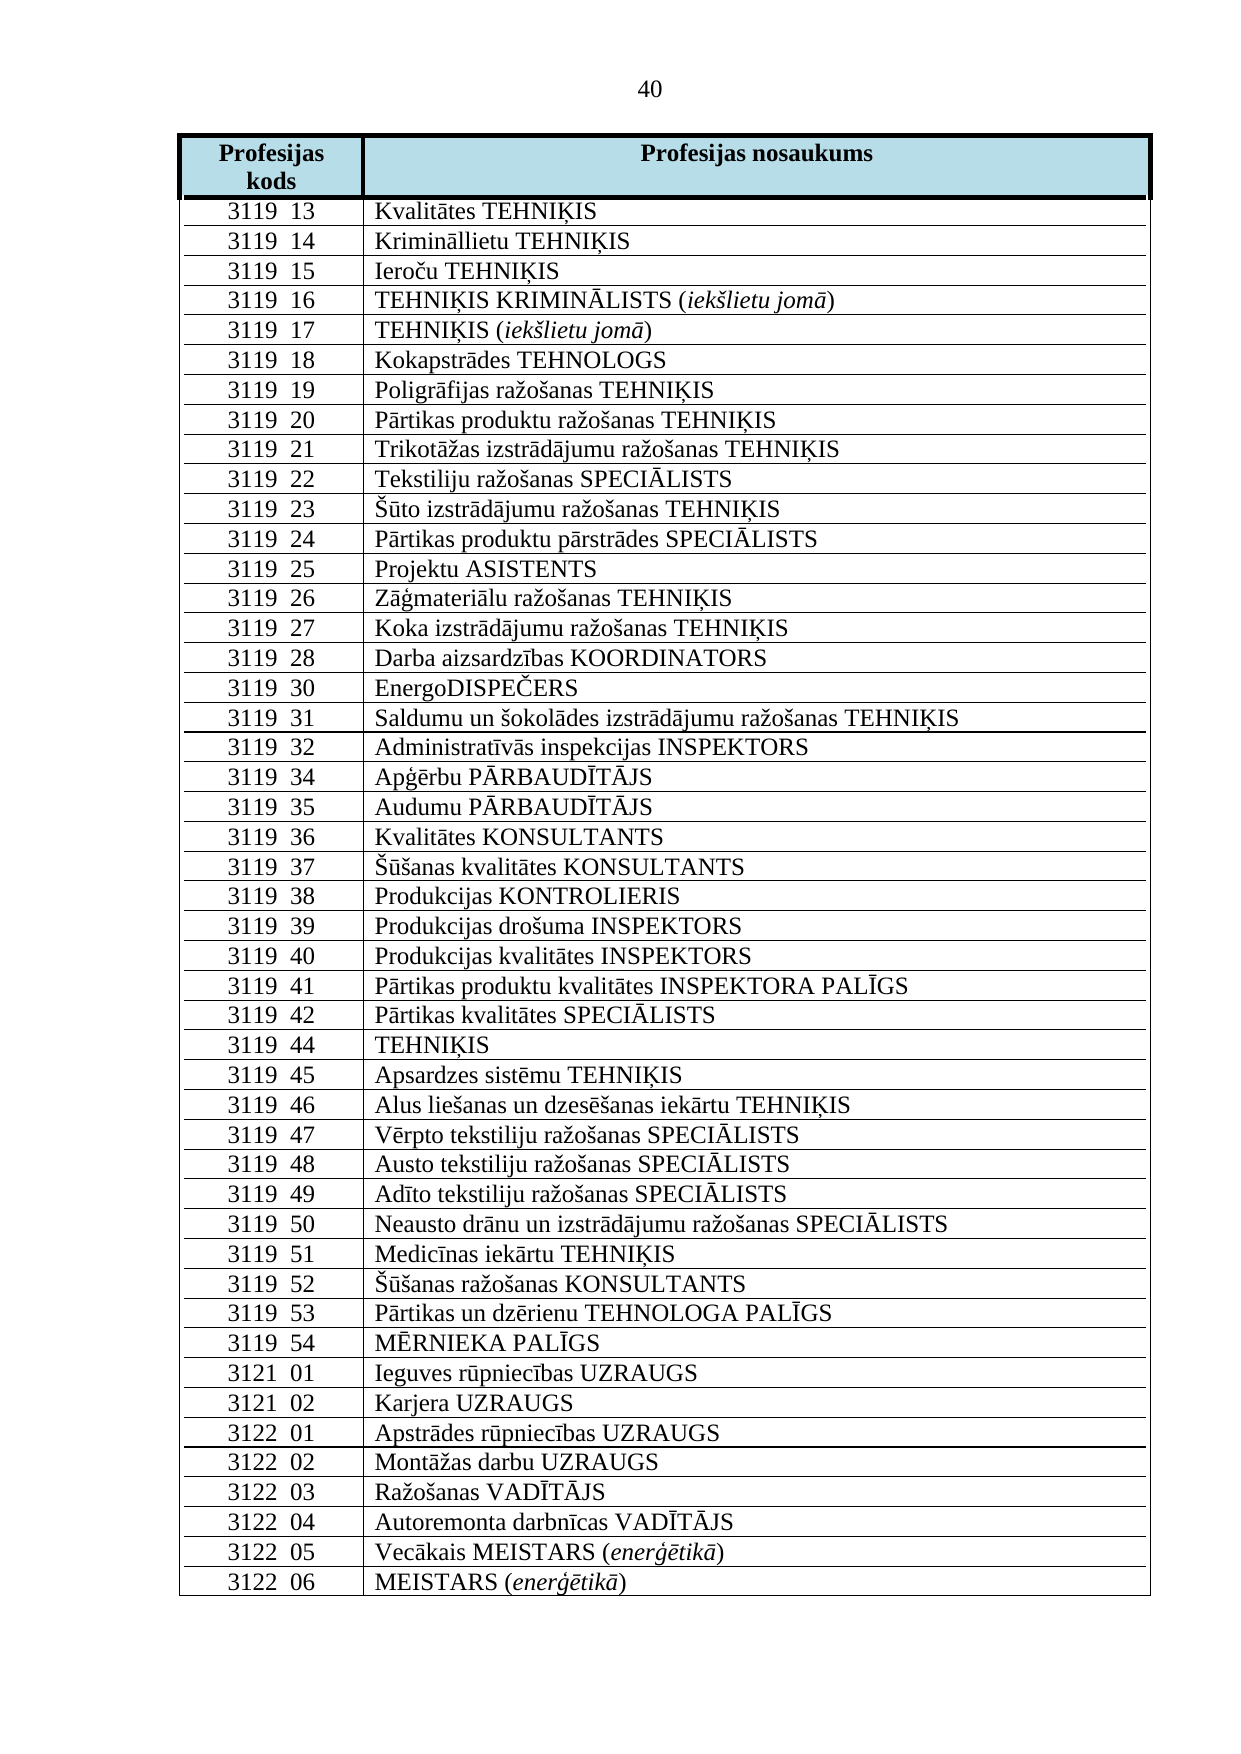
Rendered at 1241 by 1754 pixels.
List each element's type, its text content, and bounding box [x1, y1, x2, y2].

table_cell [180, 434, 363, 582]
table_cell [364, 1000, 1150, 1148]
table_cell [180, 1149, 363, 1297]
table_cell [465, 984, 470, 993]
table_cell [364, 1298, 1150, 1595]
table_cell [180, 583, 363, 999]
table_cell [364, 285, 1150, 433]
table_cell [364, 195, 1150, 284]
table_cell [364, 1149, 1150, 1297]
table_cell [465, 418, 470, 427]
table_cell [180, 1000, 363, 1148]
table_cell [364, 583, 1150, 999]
table_header Profesijas kods [182, 138, 361, 195]
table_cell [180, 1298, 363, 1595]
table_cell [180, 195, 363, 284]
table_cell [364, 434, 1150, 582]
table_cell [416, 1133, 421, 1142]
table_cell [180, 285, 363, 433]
table_header Profesijas nosaukums [365, 138, 1148, 195]
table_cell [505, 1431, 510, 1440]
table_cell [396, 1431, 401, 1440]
